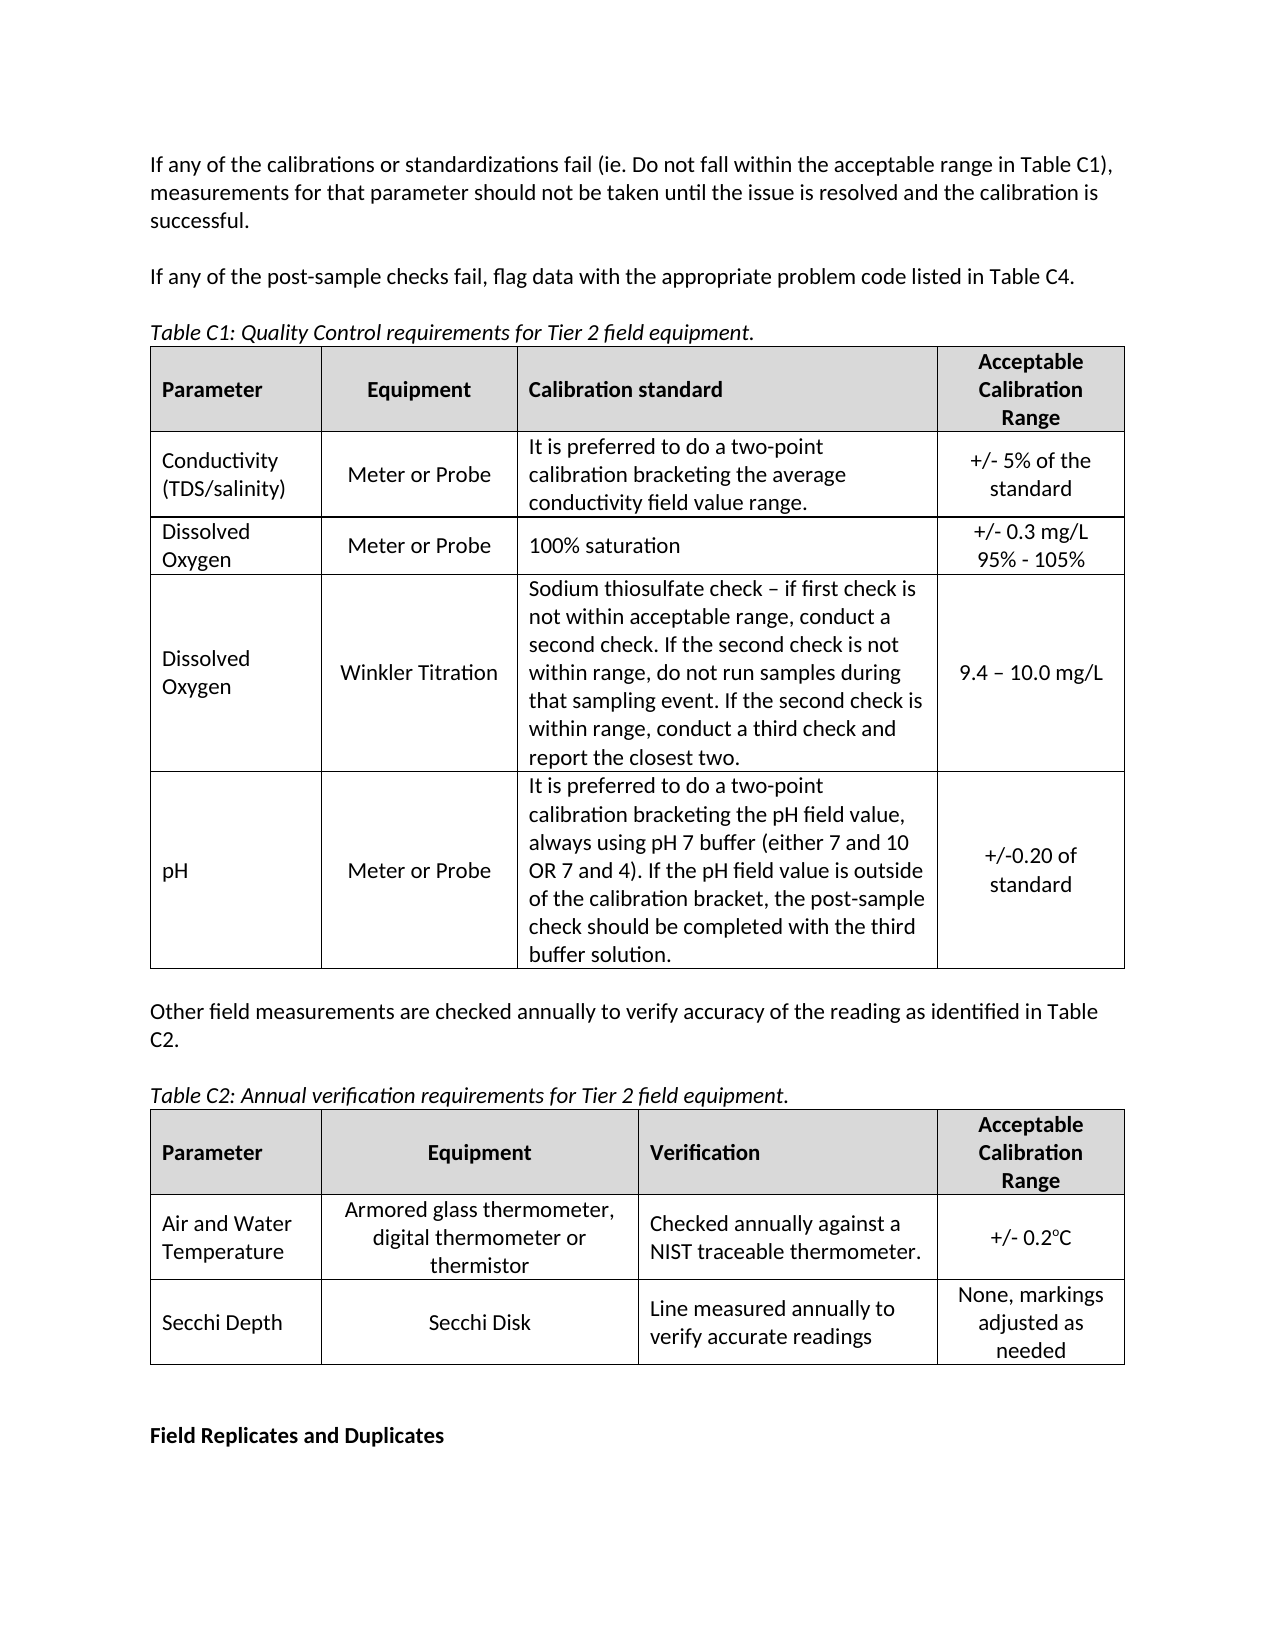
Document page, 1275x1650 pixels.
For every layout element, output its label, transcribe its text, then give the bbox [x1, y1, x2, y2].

table_header Acceptable Calibration Range [938, 1110, 1124, 1194]
table_cell Line measured annually to verify accurate readings [639, 1280, 937, 1364]
table_header Verification [639, 1110, 937, 1194]
table_cell +/- 0.2oC [938, 1195, 1124, 1279]
table_cell Dissolved Oxygen [151, 575, 321, 771]
text Other field measurements are checked annually to verify accuracy of the reading as identified in Table C2. [150, 997, 1125, 1053]
table_cell Dissolved Oxygen [151, 518, 321, 573]
table_cell +/- 5% of the standard [938, 432, 1124, 516]
text Table C1: Quality Control requirements for Tier 2 field equipment. [150, 318, 1125, 346]
table_cell Sodium thiosulfate check – if first check is not within acceptable range, conduct a second check. If the second check is not within range, do not run samples during that sampling event. If the second check is within range, conduct a third check and report the closest two. [518, 575, 937, 771]
table_cell 9.4 – 10.0 mg/L [938, 575, 1124, 771]
table_cell None, markings adjusted as needed [938, 1280, 1124, 1364]
text Table C2: Annual verification requirements for Tier 2 field equipment. [150, 1081, 1125, 1109]
table_cell +/- 0.3 mg/L 95% - 105% [938, 518, 1124, 573]
table_cell 100% saturation [518, 518, 937, 573]
table_cell Air and Water Temperature [151, 1195, 321, 1279]
table_cell It is preferred to do a two-point calibration bracketing the average conductivity field value range. [518, 432, 937, 516]
table_cell Winkler Titration [322, 575, 517, 771]
table_header Calibration standard [518, 347, 937, 431]
table_cell It is preferred to do a two-point calibration bracketing the pH field value, always using pH 7 buffer (either 7 and 10 OR 7 and 4). If the pH field value is outside of the calibration bracket, the post-sample check should be completed with the third buffer solution. [518, 772, 937, 968]
table_header Equipment [322, 1110, 638, 1194]
table_header Parameter [151, 1110, 321, 1194]
table_cell Meter or Probe [322, 518, 517, 573]
table_header Equipment [322, 347, 517, 431]
table_cell Meter or Probe [322, 772, 517, 968]
table_cell Secchi Depth [151, 1280, 321, 1364]
table_cell Checked annually against a NIST traceable thermometer. [639, 1195, 937, 1279]
table_cell Armored glass thermometer, digital thermometer or thermistor [322, 1195, 638, 1279]
text If any of the calibrations or standardizations fail (ie. Do not fall within the acceptable range in Table C1), measurements for that parameter should not be taken until the issue is resolved and the calibration is successful. [150, 150, 1125, 234]
text Field Replicates and Duplicates [150, 1421, 1125, 1449]
table_header Parameter [151, 347, 321, 431]
text If any of the post-sample checks fail, flag data with the appropriate problem code listed in Table C4. [150, 262, 1125, 290]
table_header Acceptable Calibration Range [938, 347, 1124, 431]
table_cell Secchi Disk [322, 1280, 638, 1364]
table_cell Conductivity (TDS/salinity) [151, 432, 321, 516]
table_cell pH [151, 772, 321, 968]
table_cell Meter or Probe [322, 432, 517, 516]
table_cell +/-0.20 of standard [938, 772, 1124, 968]
